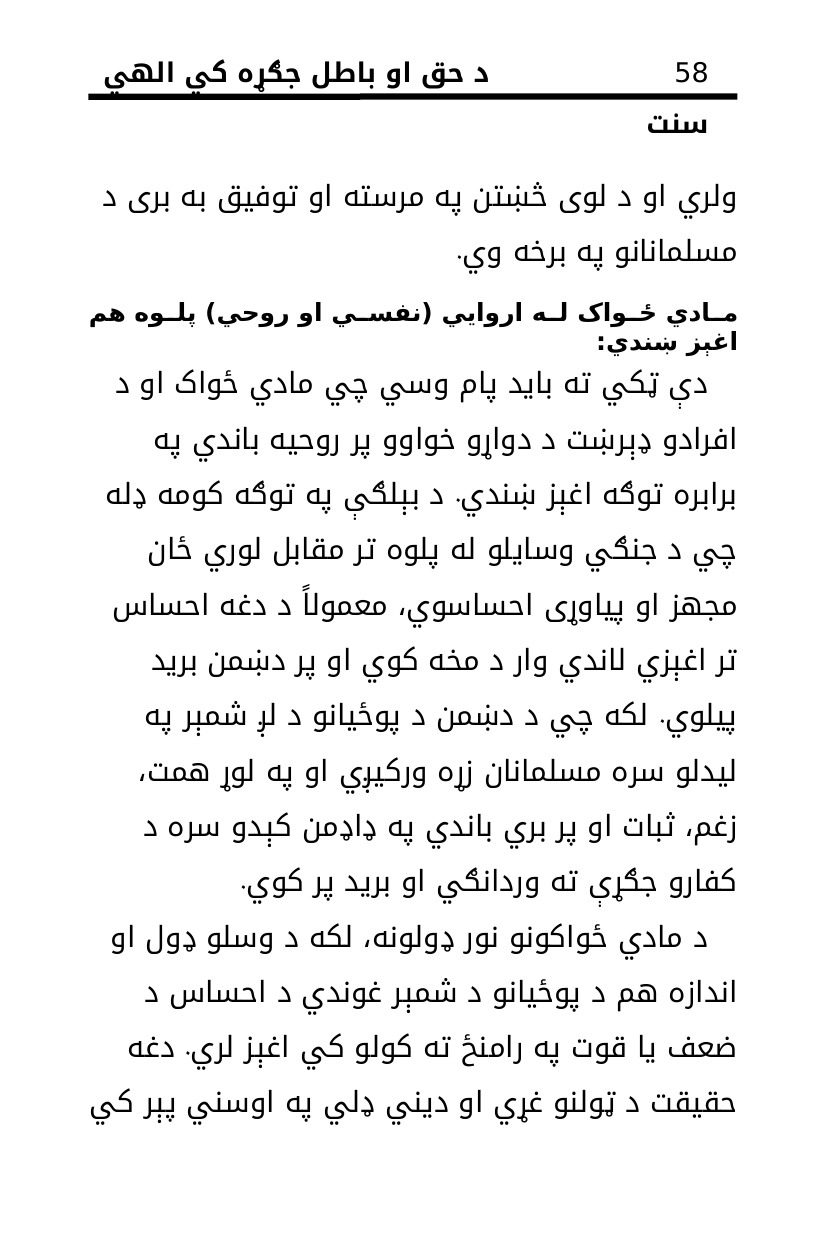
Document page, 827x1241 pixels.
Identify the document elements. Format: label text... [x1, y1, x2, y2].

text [89, 909, 738, 1131]
text مادي ځواک له اروايي (نفسي او روحي) پلوه هم اغېز ښندي: [89, 298, 738, 356]
text دې ټکي ته بايد پام وسي چي مادي ځواک او د افرادو ډېرښت د دواړو خواوو پر روحيه باندي په برابره توګه اغېز ښندي. د بېلګې په توګه کومه ډله چي د جنګي وسايلو له پلوه تر مقابل لوري ځان مجهز او پياوړى احساسوي، معمولاً د دغه احساس تر اغېزي لاندي وار د مخه کوي او پر دښمن بريد پيلوي. لکه چي د دښمن د پوځيانو د لږ شمېر په ليدلو سره مسلمانان زړه ورکيږي او په لوړ همت، زغم، ثبات او پر بري باندي په ډاډمن کېدو سره د کفارو جګړې ته وردانګي او بريد پر کوي. [89, 356, 738, 909]
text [89, 169, 738, 279]
